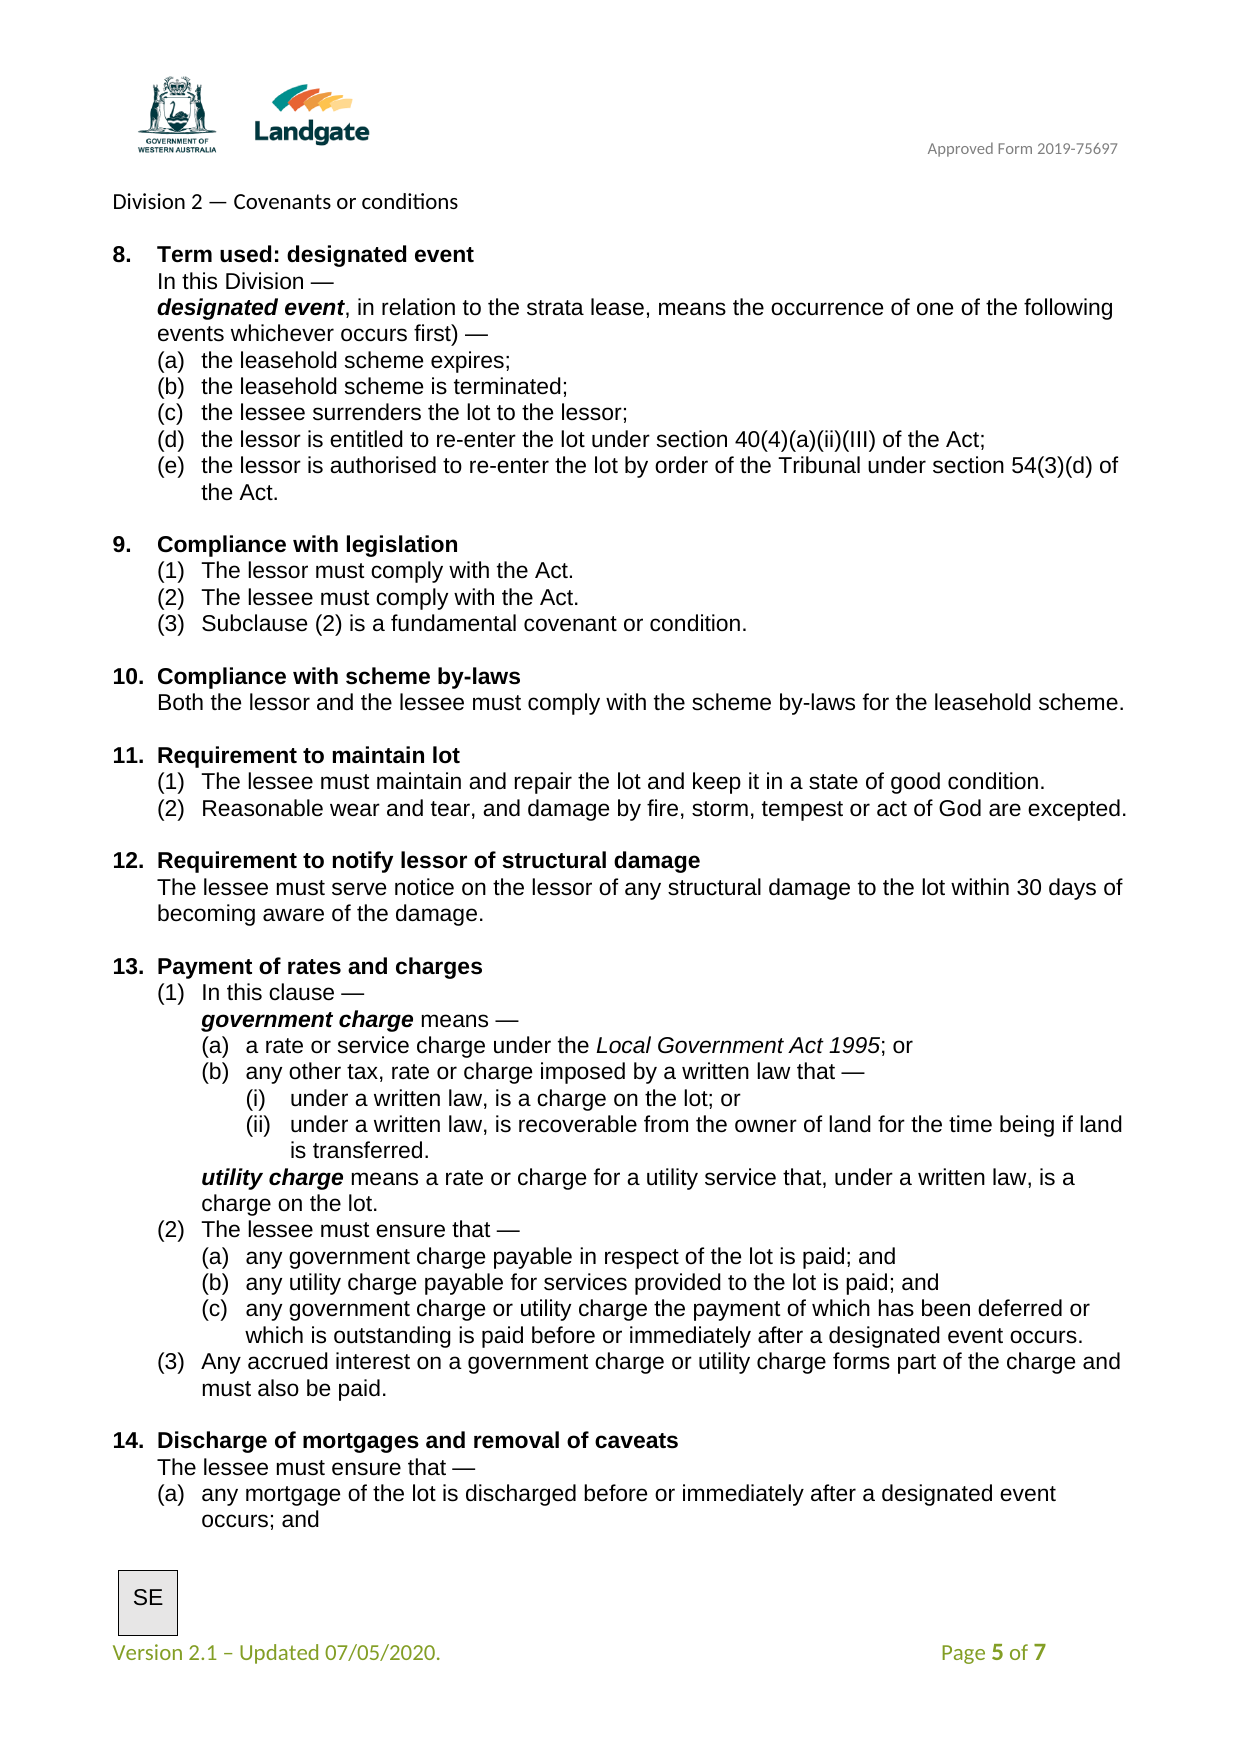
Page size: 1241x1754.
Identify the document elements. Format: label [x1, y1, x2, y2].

picture [127, 75, 376, 159]
